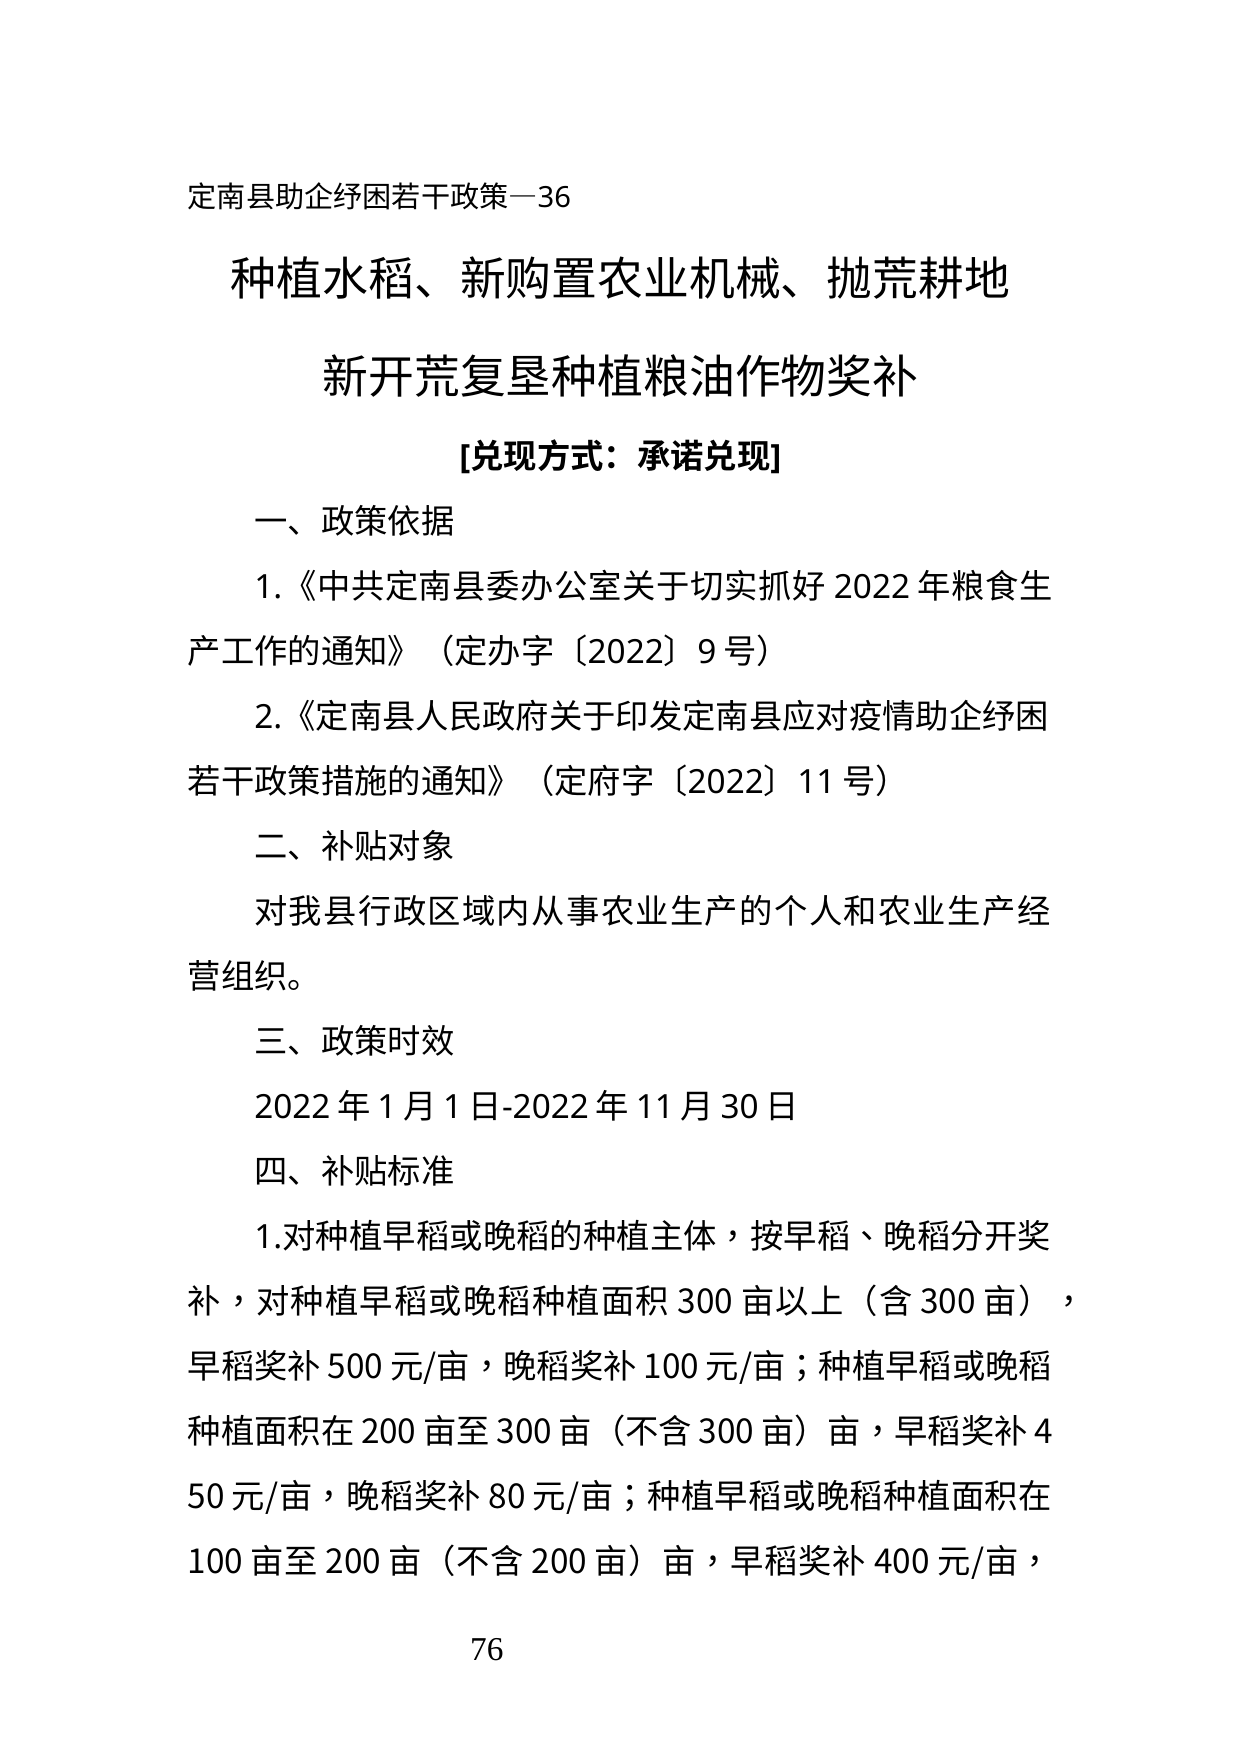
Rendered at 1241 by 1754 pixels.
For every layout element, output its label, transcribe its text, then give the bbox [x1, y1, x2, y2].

text 三、政策时效 [187, 1007, 1053, 1072]
text 一、政策依据 [187, 487, 1053, 552]
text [187, 1202, 1053, 1592]
text 种植水稻、新购置农业机械、抛荒耕地 [187, 227, 1053, 324]
text 四、补贴标准 [187, 1137, 1053, 1202]
text 新开荒复垦种植粮油作物奖补 [187, 324, 1053, 422]
text 对我县行政区域内从事农业生产的个人和农业生产经营组织。 [187, 877, 1053, 1007]
text [兑现方式：承诺兑现] [187, 422, 1053, 487]
text 二、补贴对象 [187, 812, 1053, 877]
text 1.《中共定南县委办公室关于切实抓好2022年粮食生产工作的通知》（定办字〔2022〕9号） [187, 552, 1053, 682]
text 定南县助企纾困若干政策—36 [187, 162, 1053, 227]
text 2022年1月1日-2022年11月30日 [187, 1072, 1053, 1137]
text 2.《定南县人民政府关于印发定南县应对疫情助企纾困若干政策措施的通知》（定府字〔2022〕11号） [187, 682, 1053, 812]
